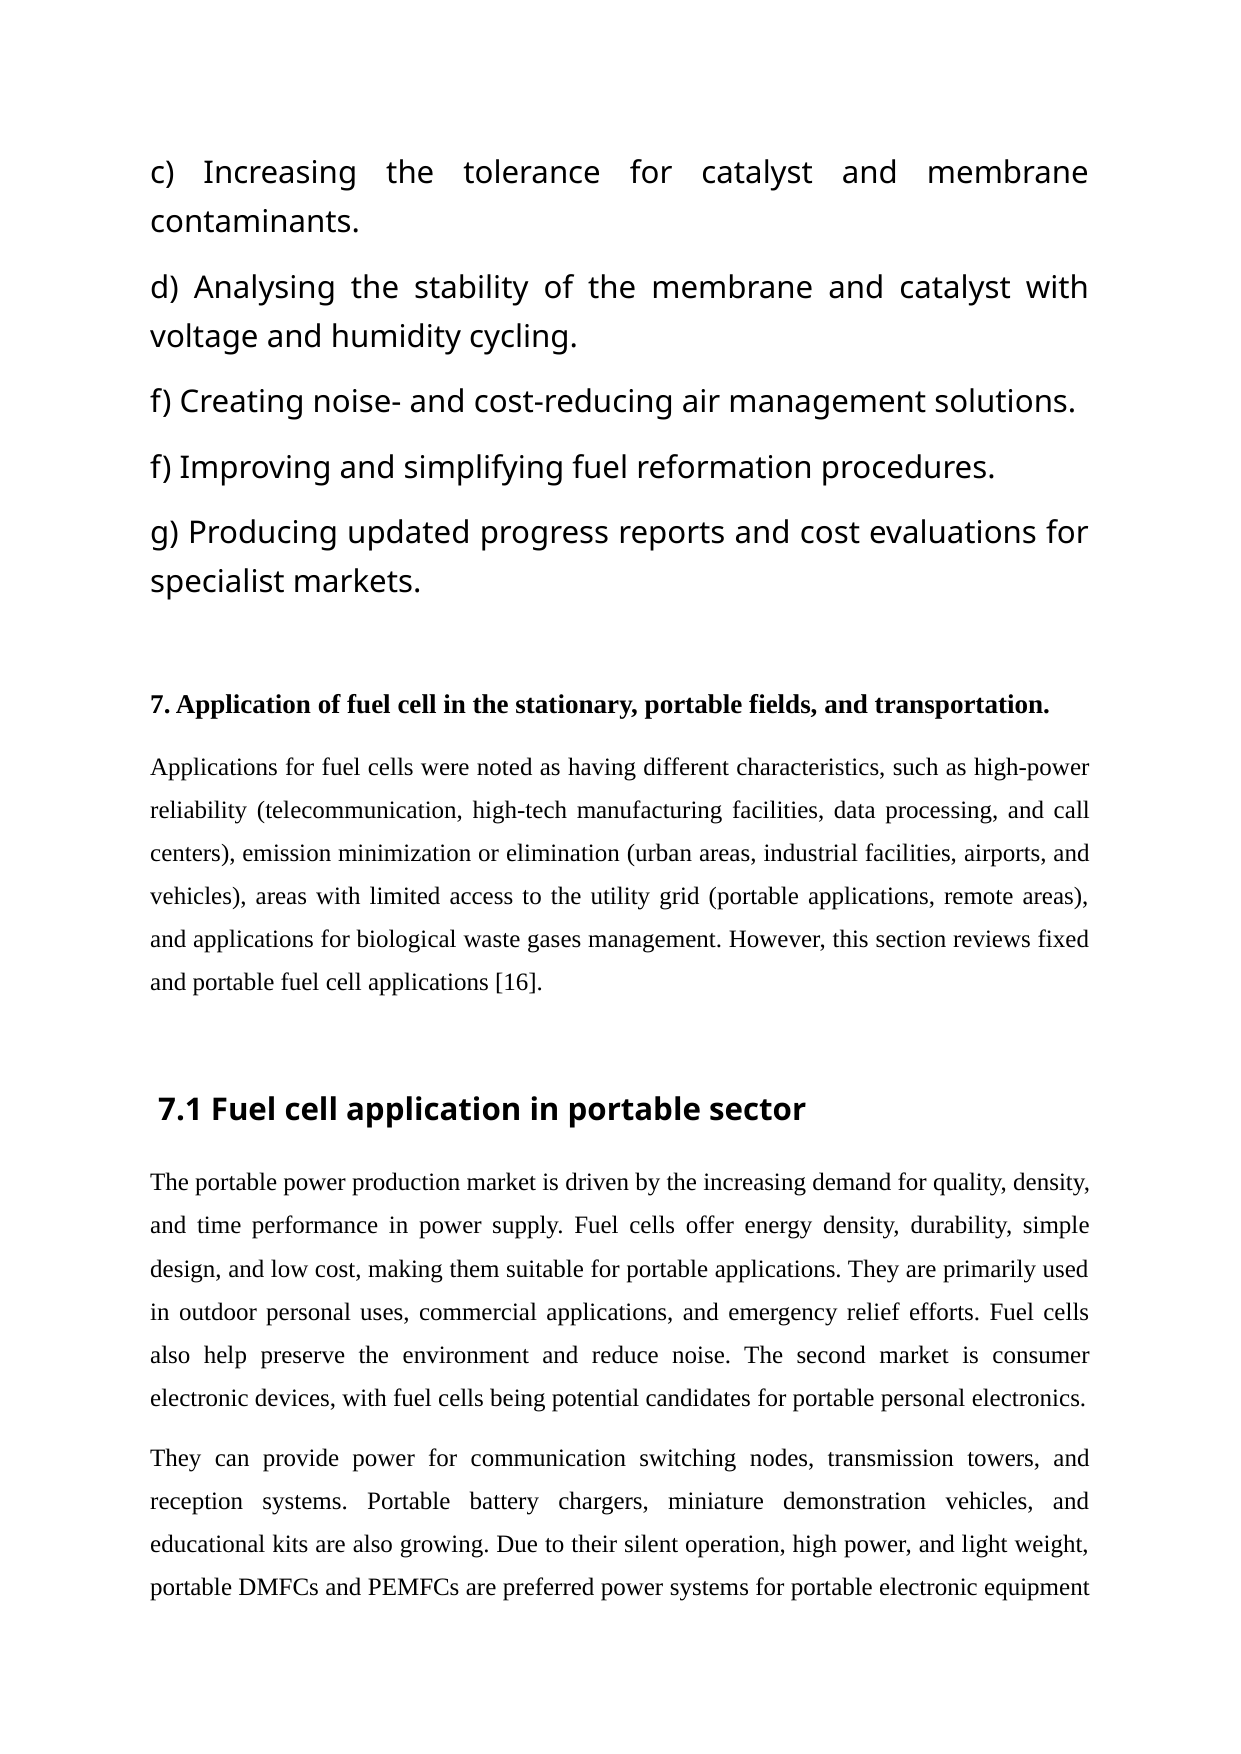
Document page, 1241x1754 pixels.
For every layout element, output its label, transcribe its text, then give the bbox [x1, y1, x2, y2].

text c) Increasing the tolerance for catalyst and membrane contaminants. [150, 150, 1090, 242]
text f) Improving and simplifying fuel reformation procedures. [150, 445, 1090, 487]
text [150, 1443, 1090, 1601]
text The portable power production market is driven by the increasing demand for quality, density, and time performance in power supply. Fuel cells offer energy density, durability, simple design, and low cost, making them suitable for portable applications. They are primarily used in outdoor personal uses, commercial applications, and emergency relief efforts. Fuel cells also help preserve the environment and reduce noise. The second market is consumer electronic devices, with fuel cells being potential candidates for portable personal electronics. [150, 1167, 1090, 1412]
text 7.1 Fuel cell application in portable sector [150, 1087, 1090, 1129]
text Applications for fuel cells were noted as having different characteristics, such as high-power reliability (telecommunication, high-tech manufacturing facilities, data processing, and call centers), emission minimization or elimination (urban areas, industrial facilities, airports, and vehicles), areas with limited access to the utility grid (portable applications, remote areas), and applications for biological waste gases management. However, this section reviews fixed and portable fuel cell applications [16]. [150, 752, 1090, 996]
text f) Creating noise- and cost-reducing air management solutions. [150, 379, 1090, 422]
text d) Analysing the stability of the membrane and catalyst with voltage and humidity cycling. [150, 264, 1090, 356]
text 7. Application of fuel cell in the stationary, portable fields, and transportation. [150, 688, 1090, 719]
text g) Producing updated progress reports and cost evaluations for specialist markets. [150, 510, 1090, 602]
